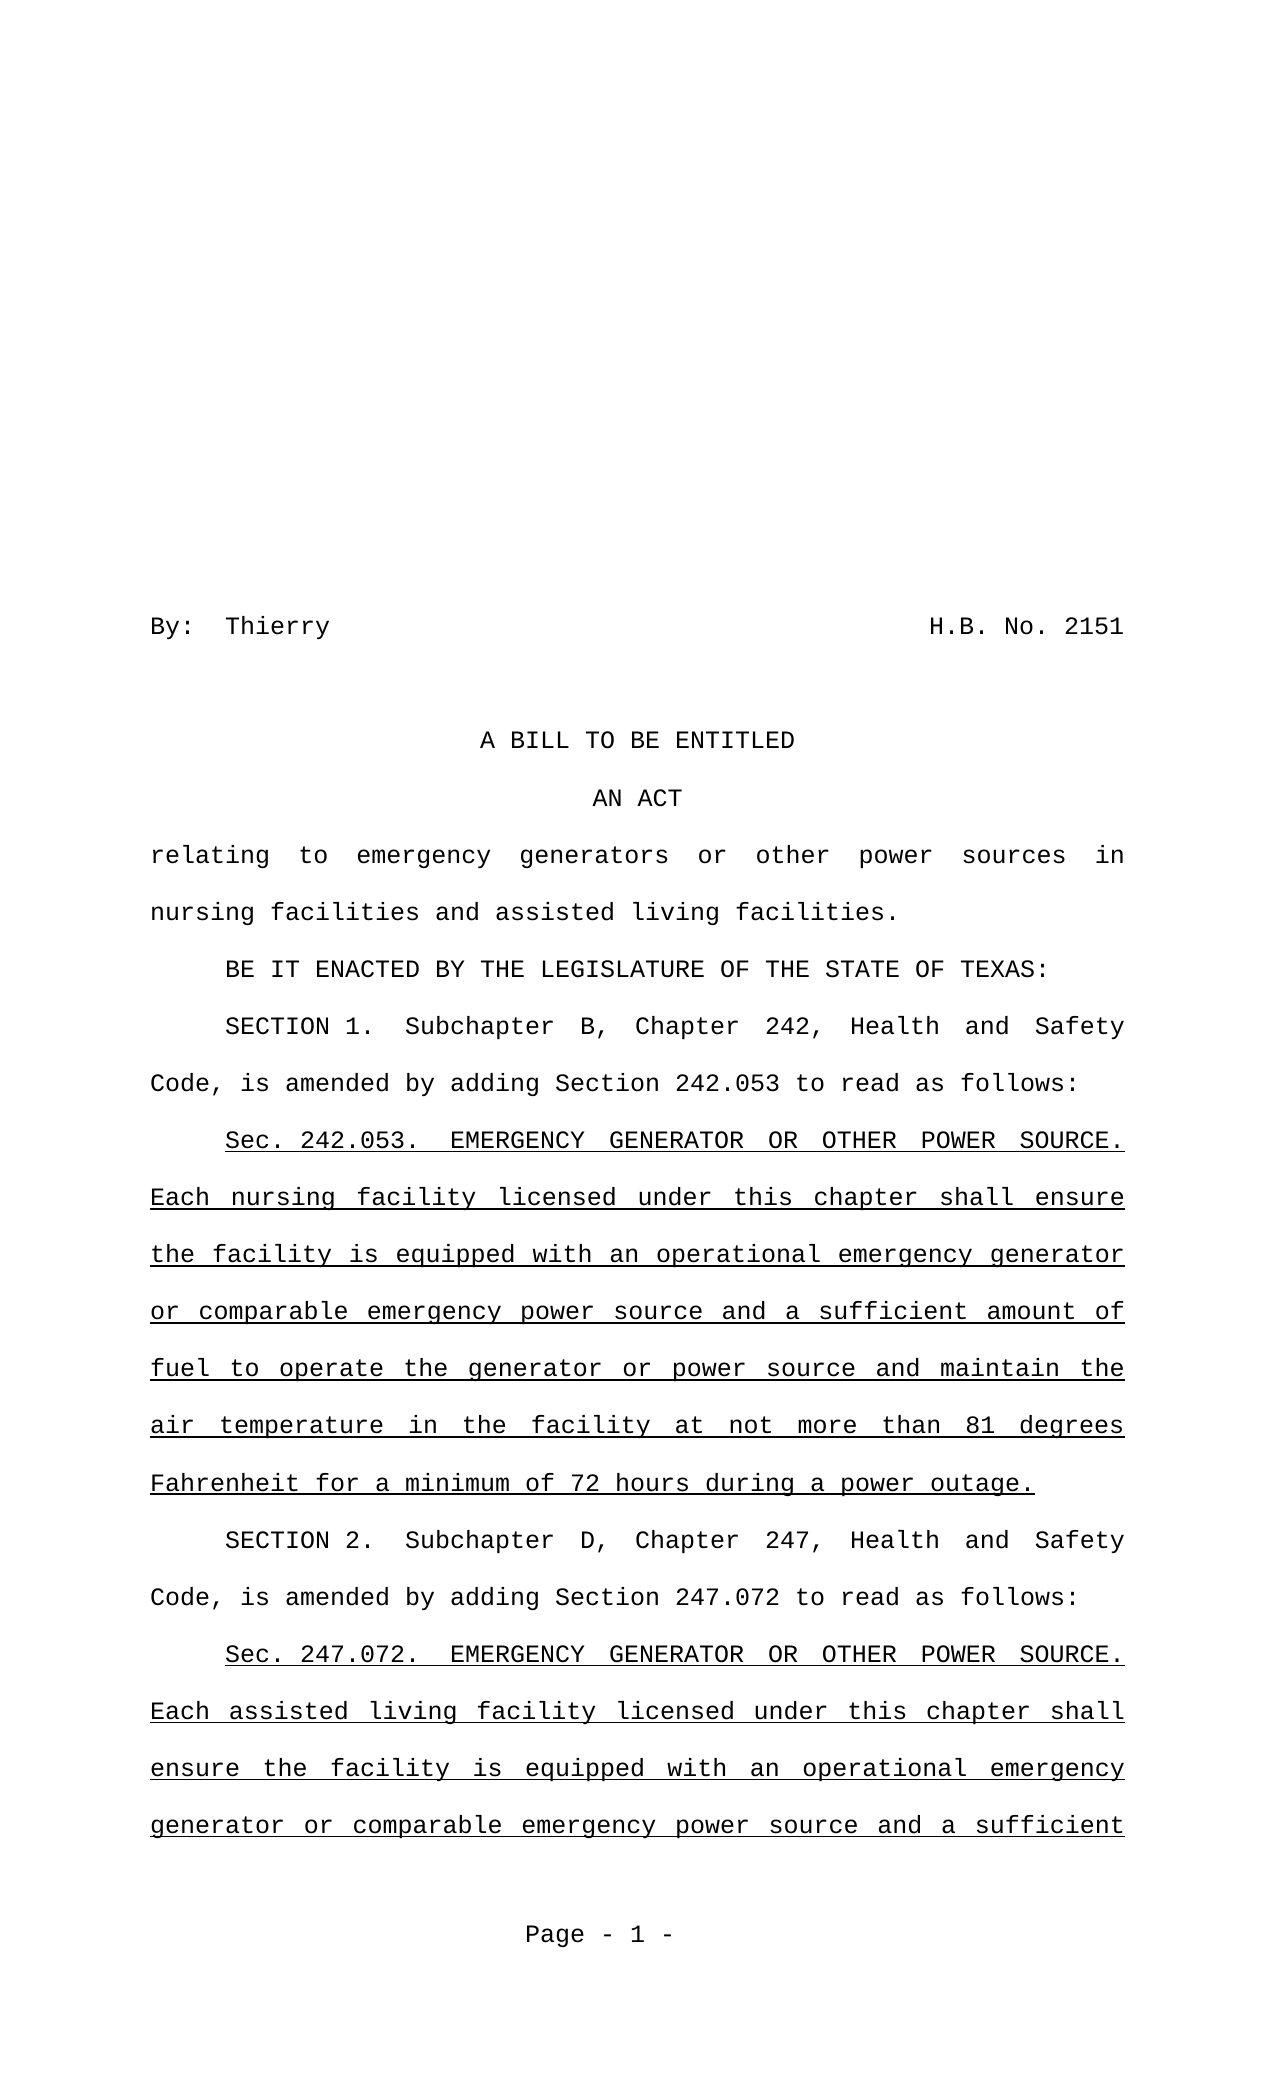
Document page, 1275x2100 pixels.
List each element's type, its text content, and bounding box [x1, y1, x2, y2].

text Sec. 242.053. EMERGENCY GENERATOR OR OTHER POWER SOURCE. Each nursing facility licensed under this chapter shall ensure the facility is equipped with an operational emergency generator or comparable emergency power source and a sufficient amount of fuel to operate the generator or power source and maintain the air temperature in the facility at not more than 81 degrees Fahrenheit for a minimum of 72 hours during a power outage. [150, 1267, 1125, 1322]
text SECTION 2. Subchapter D, Chapter 247, Health and Safety Code, is amended by adding Section 247.072 to read as follows: [150, 1527, 1125, 1613]
text SECTION 1. Subchapter B, Chapter 242, Health and Safety Code, is amended by adding Section 242.053 to read as follows: [150, 1013, 1125, 1099]
text Sec. 242.053. EMERGENCY GENERATOR OR OTHER POWER SOURCE. Each nursing facility licensed under this chapter shall ensure the facility is equipped with an operational emergency generator or comparable emergency power source and a sufficient amount of fuel to operate the generator or power source and maintain the air temperature in the facility at not more than 81 degrees Fahrenheit for a minimum of 72 hours during a power outage. [150, 1324, 1125, 1379]
text Sec. 242.053. EMERGENCY GENERATOR OR OTHER POWER SOURCE. Each nursing facility licensed under this chapter shall ensure the facility is equipped with an operational emergency generator or comparable emergency power source and a sufficient amount of fuel to operate the generator or power source and maintain the air temperature in the facility at not more than 81 degrees Fahrenheit for a minimum of 72 hours during a power outage. [150, 1210, 1125, 1265]
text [150, 1780, 1125, 1836]
text A BILL TO BE ENTITLED [150, 728, 1125, 756]
text Sec. 242.053. EMERGENCY GENERATOR OR OTHER POWER SOURCE. Each nursing facility licensed under this chapter shall ensure the facility is equipped with an operational emergency generator or comparable emergency power source and a sufficient amount of fuel to operate the generator or power source and maintain the air temperature in the facility at not more than 81 degrees Fahrenheit for a minimum of 72 hours during a power outage. [150, 1438, 1125, 1498]
text Sec. 242.053. EMERGENCY GENERATOR OR OTHER POWER SOURCE. Each nursing facility licensed under this chapter shall ensure the facility is equipped with an operational emergency generator or comparable emergency power source and a sufficient amount of fuel to operate the generator or power source and maintain the air temperature in the facility at not more than 81 degrees Fahrenheit for a minimum of 72 hours during a power outage. [150, 1381, 1125, 1436]
text relating to emergency generators or other power sources in nursing facilities and assisted living facilities. [150, 842, 1125, 928]
text Sec. 242.053. EMERGENCY GENERATOR OR OTHER POWER SOURCE. Each nursing facility licensed under this chapter shall ensure the facility is equipped with an operational emergency generator or comparable emergency power source and a sufficient amount of fuel to operate the generator or power source and maintain the air temperature in the facility at not more than 81 degrees Fahrenheit for a minimum of 72 hours during a power outage. [150, 1127, 1125, 1208]
text AN ACT [150, 785, 1125, 813]
text By: Thierry H.B. No. 2151 [150, 614, 1125, 642]
text BE IT ENACTED BY THE LEGISLATURE OF THE STATE OF TEXAS: [150, 956, 1125, 985]
